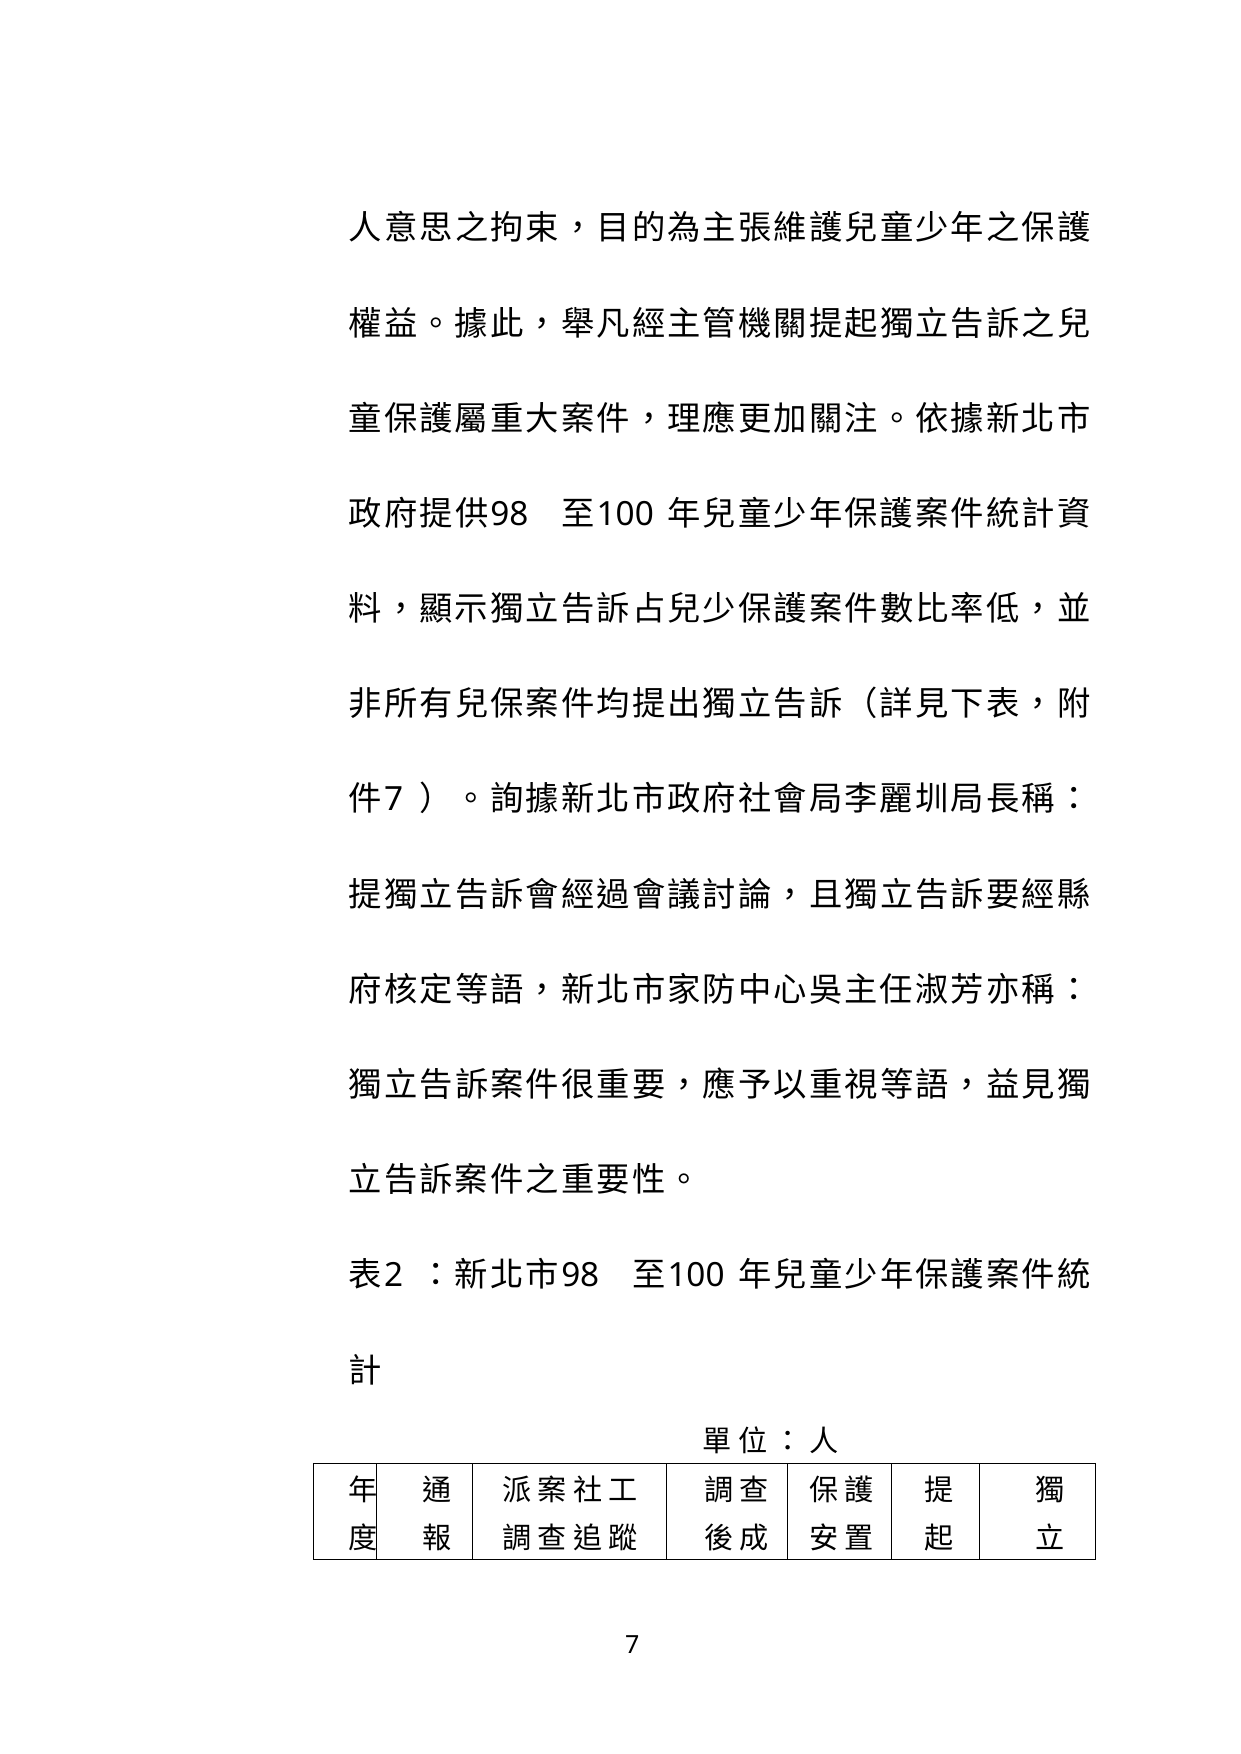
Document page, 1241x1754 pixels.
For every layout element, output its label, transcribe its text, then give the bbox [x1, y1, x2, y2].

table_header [473, 1464, 666, 1559]
table_header 調查後成案兒保人數(a) [667, 1464, 787, 1559]
table_header 保護安置人次 [788, 1464, 891, 1559]
subtitle 單位：人 [353, 1415, 1092, 1463]
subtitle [244, 178, 1092, 1225]
table_header 提起獨立告訴人數(b) [892, 1464, 979, 1559]
table_header 年度 [314, 1464, 376, 1559]
table_header 獨立告訴案件之比率(b/a) [980, 1464, 1095, 1559]
table_header 通報人數 [377, 1464, 472, 1559]
subtitle 表2：新北市98至100年兒童少年保護案件統計 [317, 1225, 1092, 1415]
